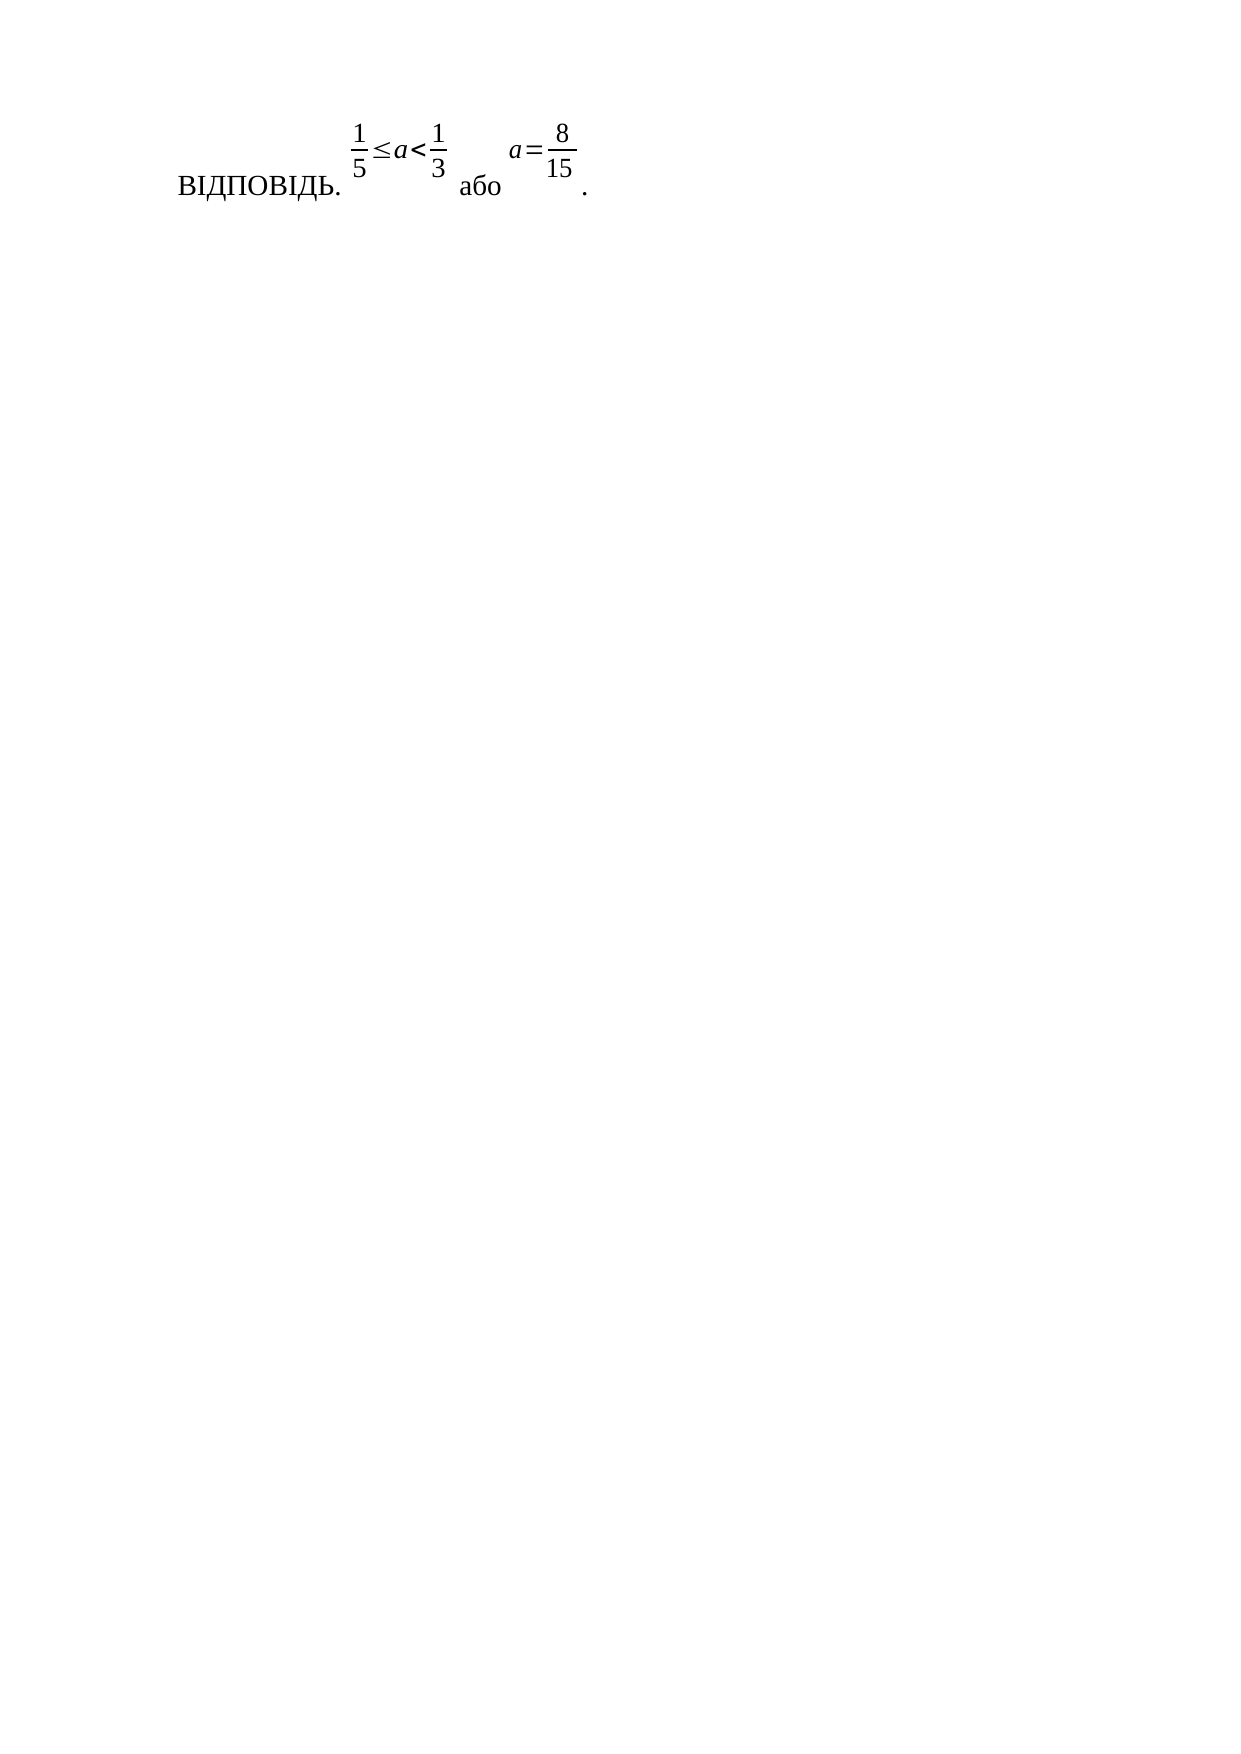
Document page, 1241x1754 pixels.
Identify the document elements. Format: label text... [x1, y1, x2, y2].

text ВІДПОВІДЬ. або . [177, 118, 1152, 202]
